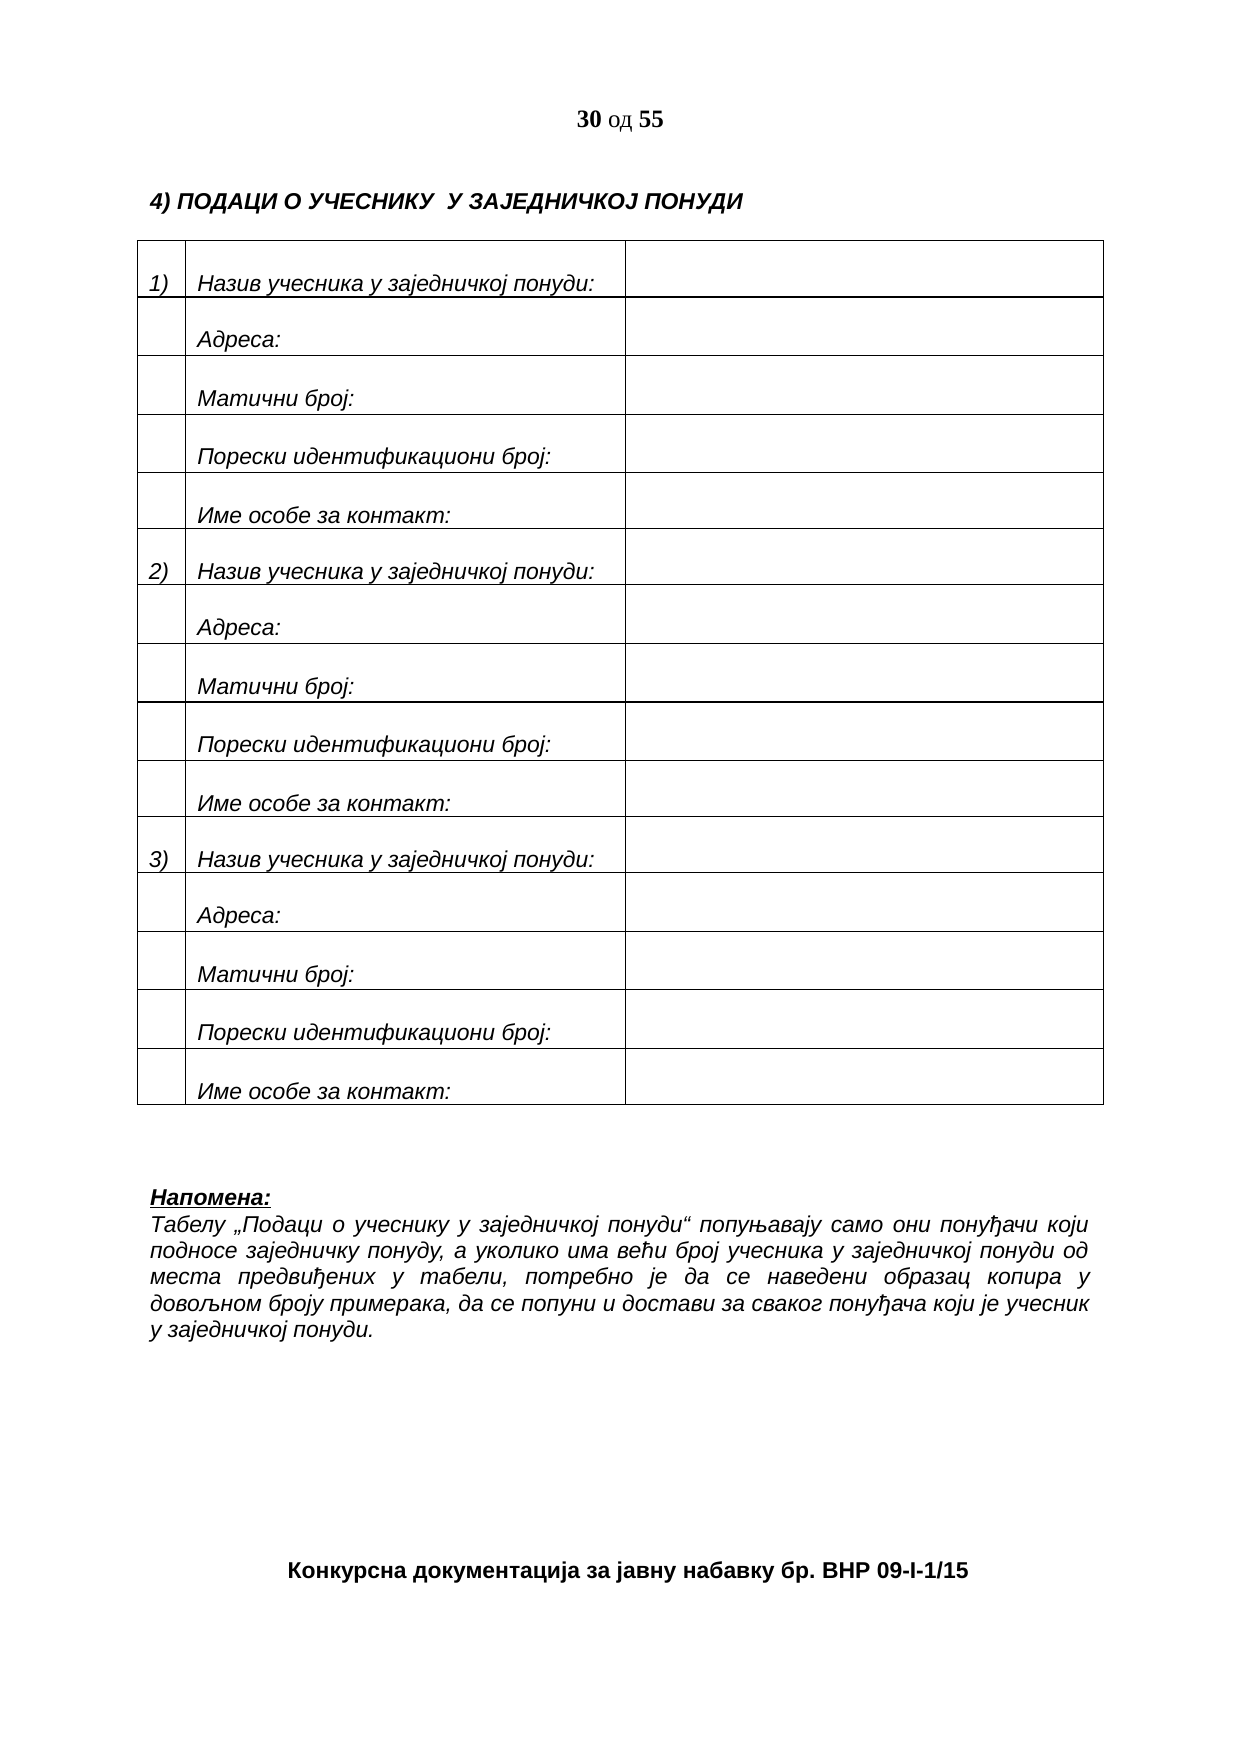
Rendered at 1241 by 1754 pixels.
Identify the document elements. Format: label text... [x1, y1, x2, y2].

table_cell [626, 873, 1103, 931]
table_cell Матични број: [186, 932, 625, 989]
table_cell [138, 932, 185, 989]
table_header [626, 241, 1103, 296]
table_header Назив учесника у заједничкој понуди: [186, 241, 625, 296]
table_cell [626, 761, 1103, 816]
table_cell Име особе за контакт: [186, 473, 625, 528]
table_cell [138, 415, 185, 472]
table_cell [626, 1049, 1103, 1104]
table_cell [626, 703, 1103, 760]
table_cell [626, 298, 1103, 355]
table_cell Порески идентификациони број: [186, 415, 625, 472]
table_cell [626, 585, 1103, 643]
table_cell Име особе за контакт: [186, 1049, 625, 1104]
table_cell [626, 644, 1103, 701]
table_cell [138, 873, 185, 931]
table_cell [626, 415, 1103, 472]
table_cell [138, 298, 185, 355]
table_cell Матични број: [186, 356, 625, 413]
table_cell Матични број: [186, 644, 625, 701]
table_cell [626, 990, 1103, 1048]
text Напомена: [150, 1184, 1090, 1211]
table_cell [138, 644, 185, 701]
text Табелу „Подаци о учеснику у заједничкој понуди“ попуњавају само они понуђачи који подносе заједничку понуду, а уколико има већи број учесника у заједничкој понуди од места предвиђених у табели, потребно је да се наведени образац копира у довољном броју примерака, да се попуни и достави за сваког понуђача који је учесник у заједничкој понуди. [150, 1211, 1090, 1342]
table_cell Адреса: [186, 298, 625, 355]
table_cell Име особе за контакт: [186, 761, 625, 816]
table_cell 3) [138, 817, 185, 872]
table_header 1) [138, 241, 185, 296]
table_cell [138, 585, 185, 643]
table_cell [626, 817, 1103, 872]
table_cell Порески идентификациони број: [186, 990, 625, 1048]
text 4) ПОДАЦИ О УЧЕСНИКУ У ЗАЈЕДНИЧКОЈ ПОНУДИ [150, 188, 1090, 214]
table_cell Адреса: [186, 585, 625, 643]
table_cell [138, 356, 185, 413]
table_cell Адреса: [186, 873, 625, 931]
table_cell [138, 990, 185, 1048]
table_cell Назив учесника у заједничкој понуди: [186, 817, 625, 872]
table_cell 2) [138, 529, 185, 584]
table_cell [626, 473, 1103, 528]
table_cell [626, 529, 1103, 584]
table_cell Назив учесника у заједничкој понуди: [186, 529, 625, 584]
table_cell [138, 473, 185, 528]
table_cell [626, 932, 1103, 989]
table_cell [138, 703, 185, 760]
table_cell [138, 1049, 185, 1104]
table_cell [626, 356, 1103, 413]
table_cell [138, 761, 185, 816]
table_cell Порески идентификациони број: [186, 703, 625, 760]
